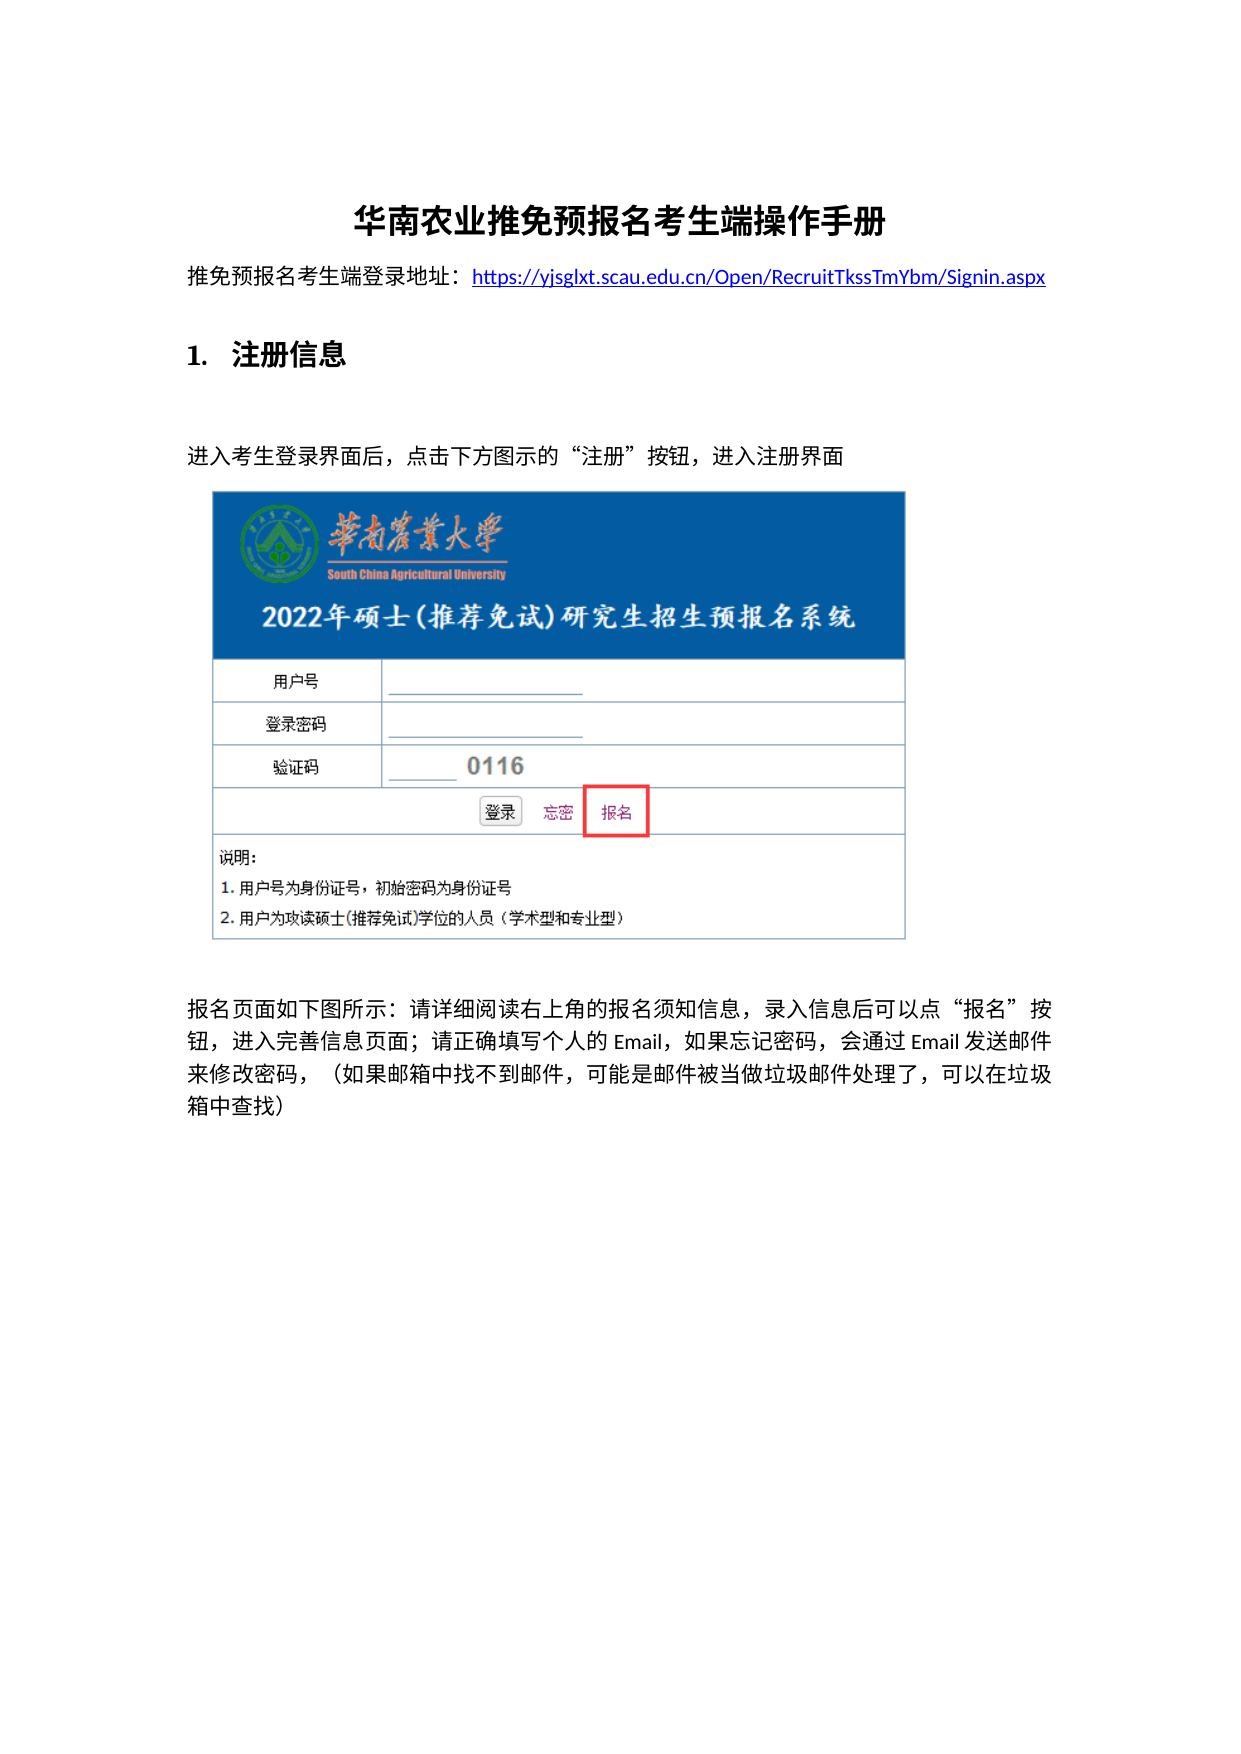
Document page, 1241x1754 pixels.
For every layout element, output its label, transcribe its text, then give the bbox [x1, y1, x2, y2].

title 华南农业推免预报名考生端操作手册 [187, 187, 1053, 252]
text 推免预报名考生端登录地址：https://yjsglxt.scau.edu.cn/Open/RecruitTkssTmYbm/Signin.aspx [187, 258, 1053, 291]
subtitle 注册信息 [187, 320, 1053, 385]
text 报名页面如下图所示：请详细阅读右上角的报名须知信息，录入信息后可以点“报名”按钮，进入完善信息页面；请正确填写个人的Email，如果忘记密码，会通过Email发送邮件来修改密码，（如果邮箱中找不到邮件，可能是邮件被当做垃圾邮件处理了，可以在垃圾箱中查找） [187, 991, 1053, 1121]
text 进入考生登录界面后，点击下方图示的“注册”按钮，进入注册界面 [187, 439, 1053, 471]
picture [187, 471, 921, 961]
